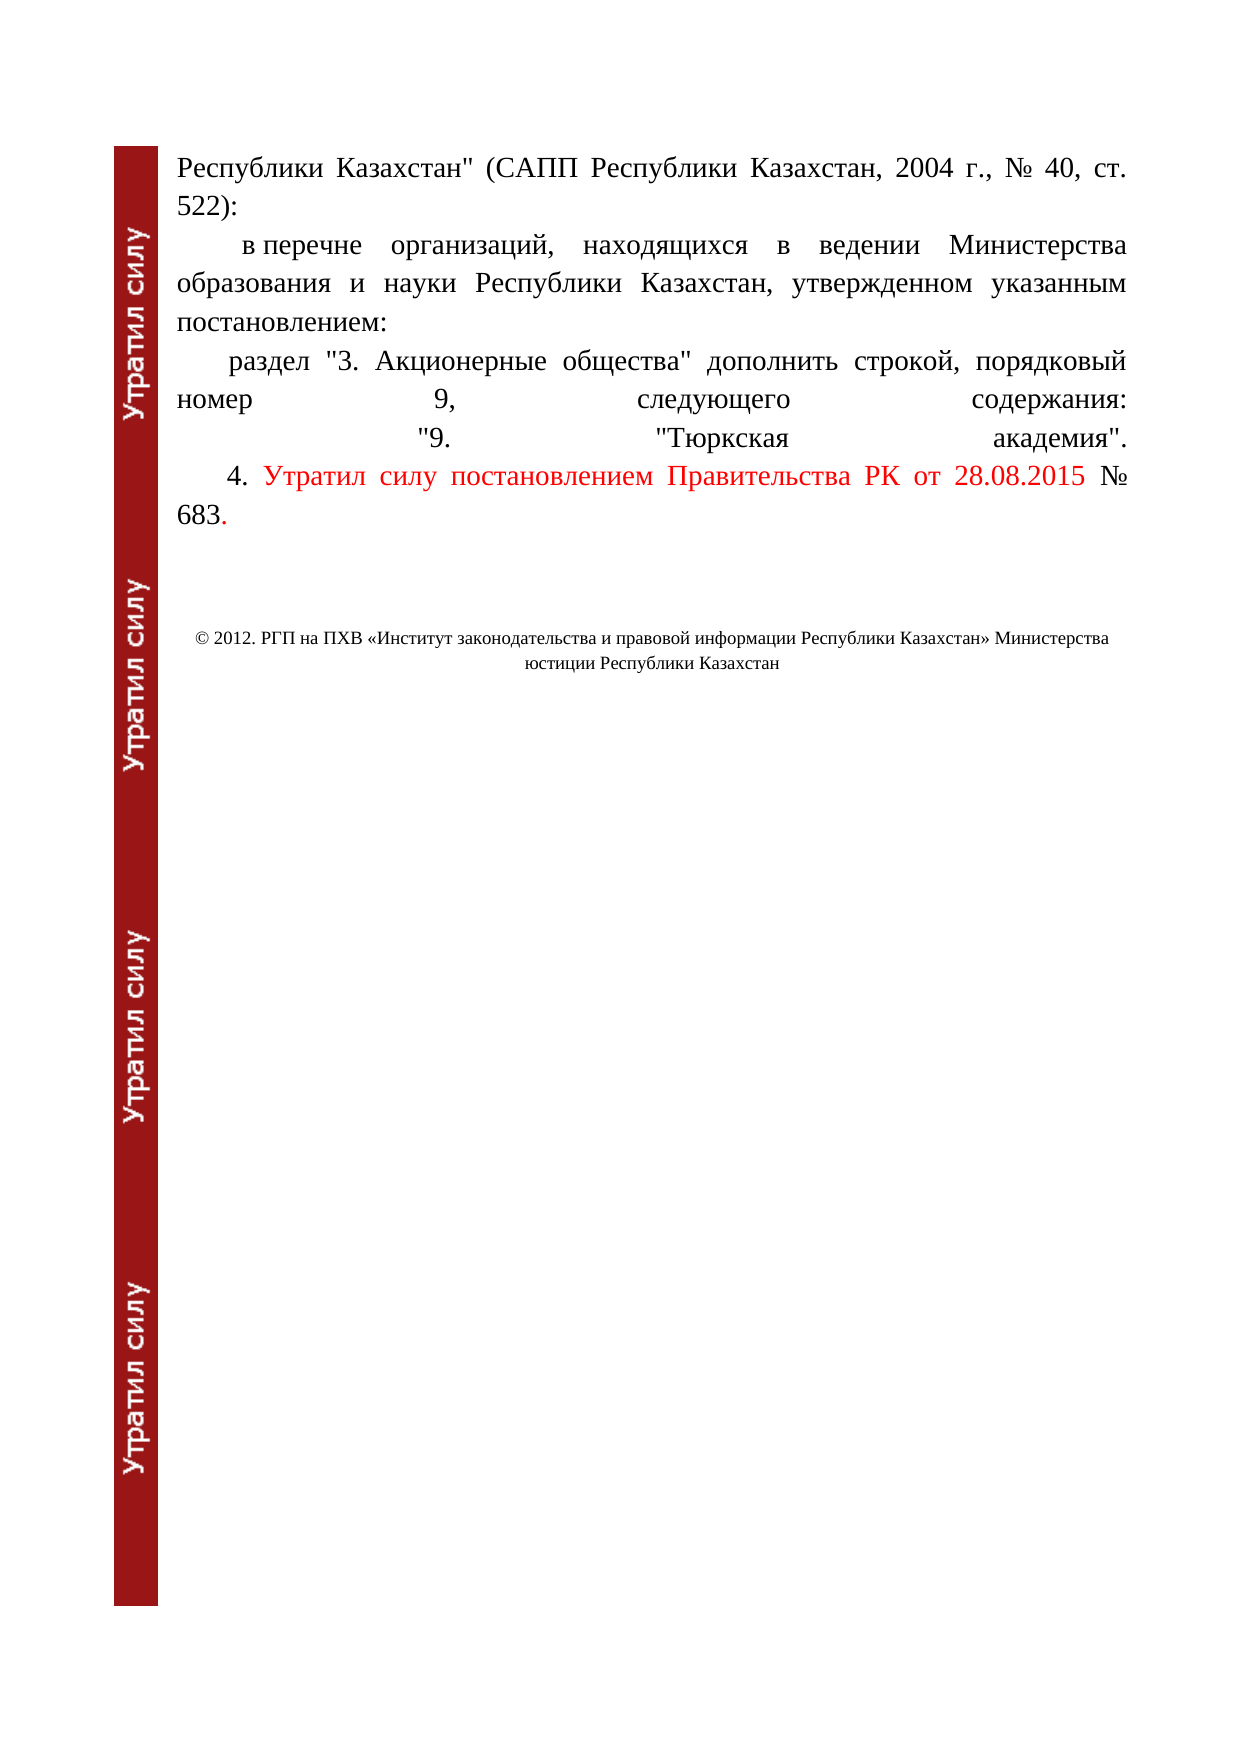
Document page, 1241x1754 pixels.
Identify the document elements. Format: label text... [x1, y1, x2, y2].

text © 2012. РГП на ПХВ «Институт законодательства и правовой информации Республики Казахстан» Министерства юстиции Республики Казахстан [112, 627, 1128, 673]
picture [114, 146, 158, 150]
picture [114, 530, 158, 627]
picture [114, 673, 158, 1606]
